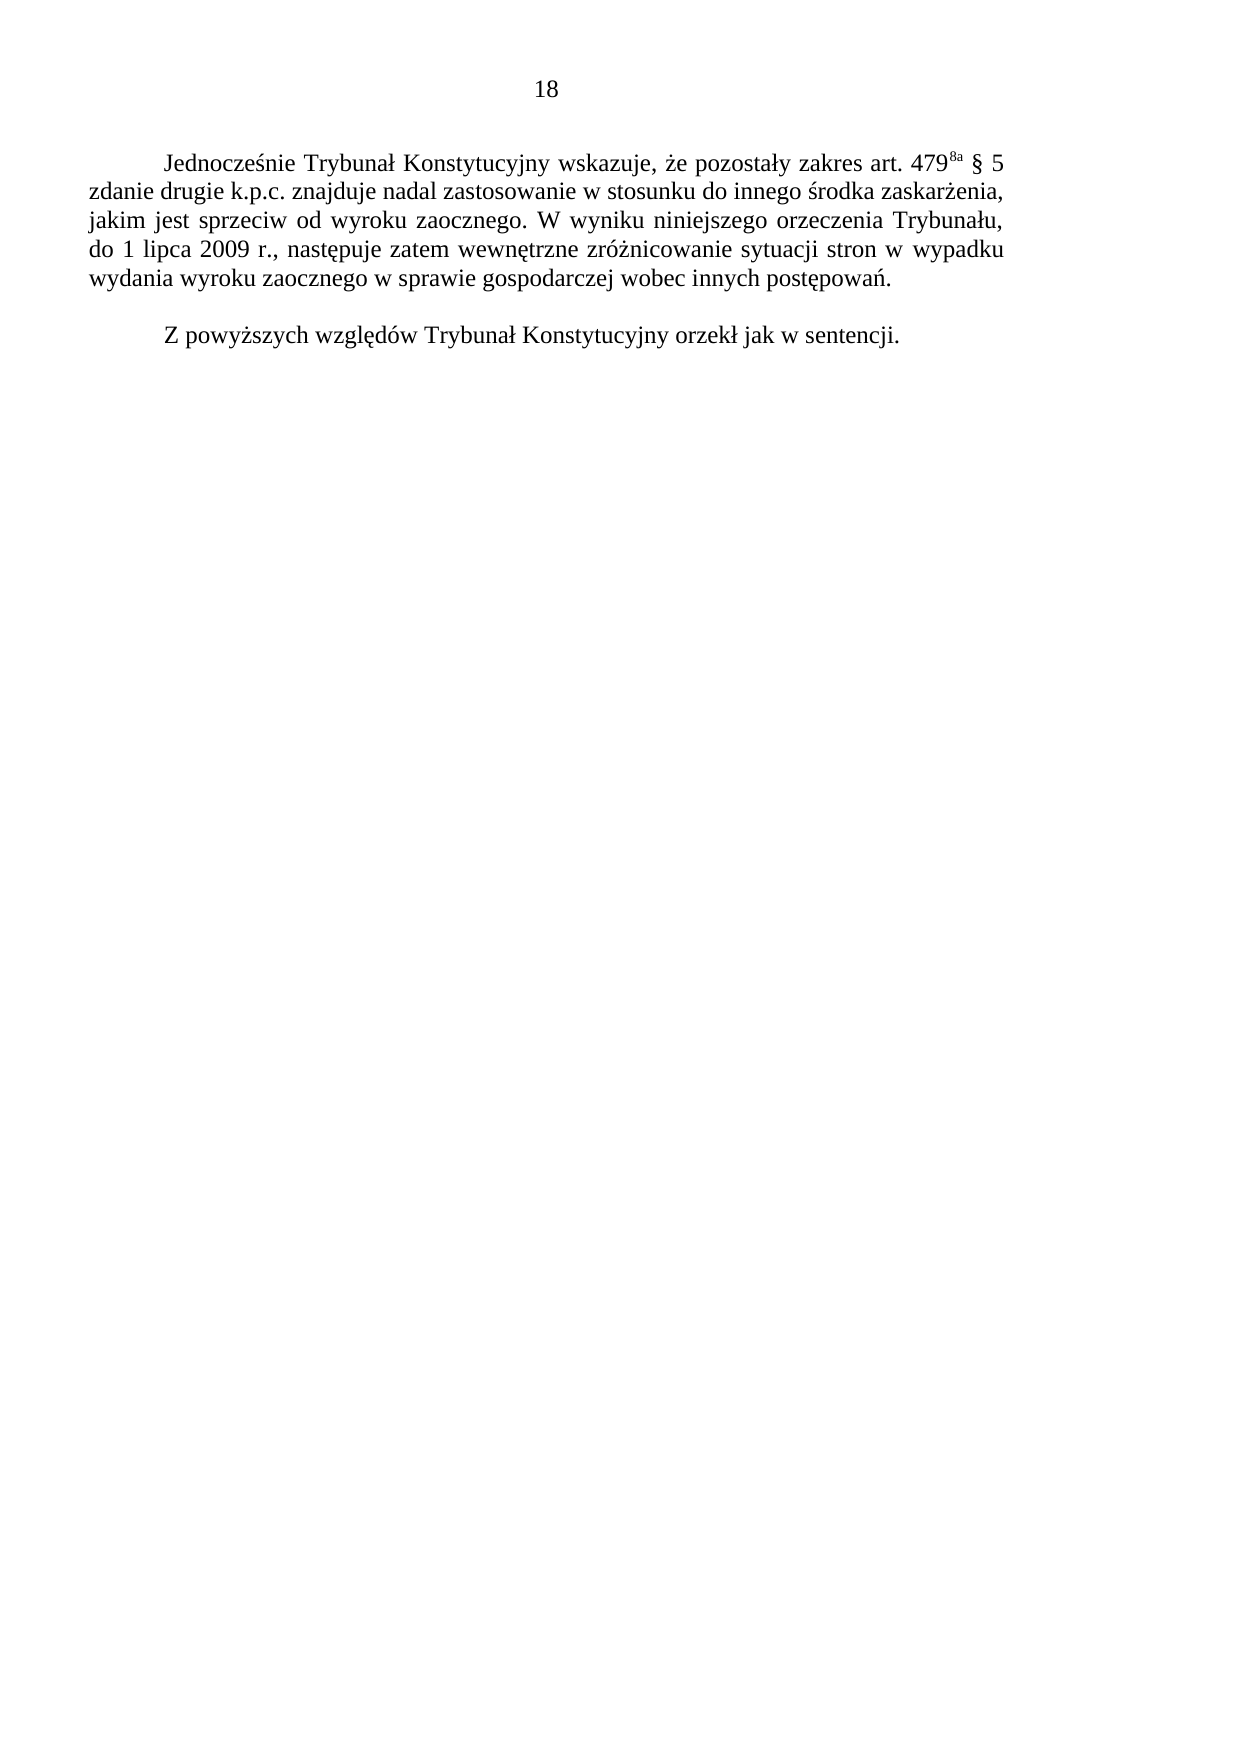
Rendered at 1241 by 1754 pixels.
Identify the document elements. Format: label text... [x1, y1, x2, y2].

text Z powyższych względów Trybunał Konstytucyjny orzekł jak w sentencji. [89, 320, 1004, 349]
text Jednocześnie Trybunał Konstytucyjny wskazuje, że pozostały zakres art. 4798a § 5 zdanie drugie k.p.c. znajduje nadal zastosowanie w stosunku do innego środka zaskarżenia, jakim jest sprzeciw od wyroku zaocznego. W wyniku niniejszego orzeczenia Trybunału, do 1 lipca 2009 r., następuje zatem wewnętrzne zróżnicowanie sytuacji stron w wypadku wydania wyroku zaocznego w sprawie gospodarczej wobec innych postępowań. [89, 148, 1004, 291]
